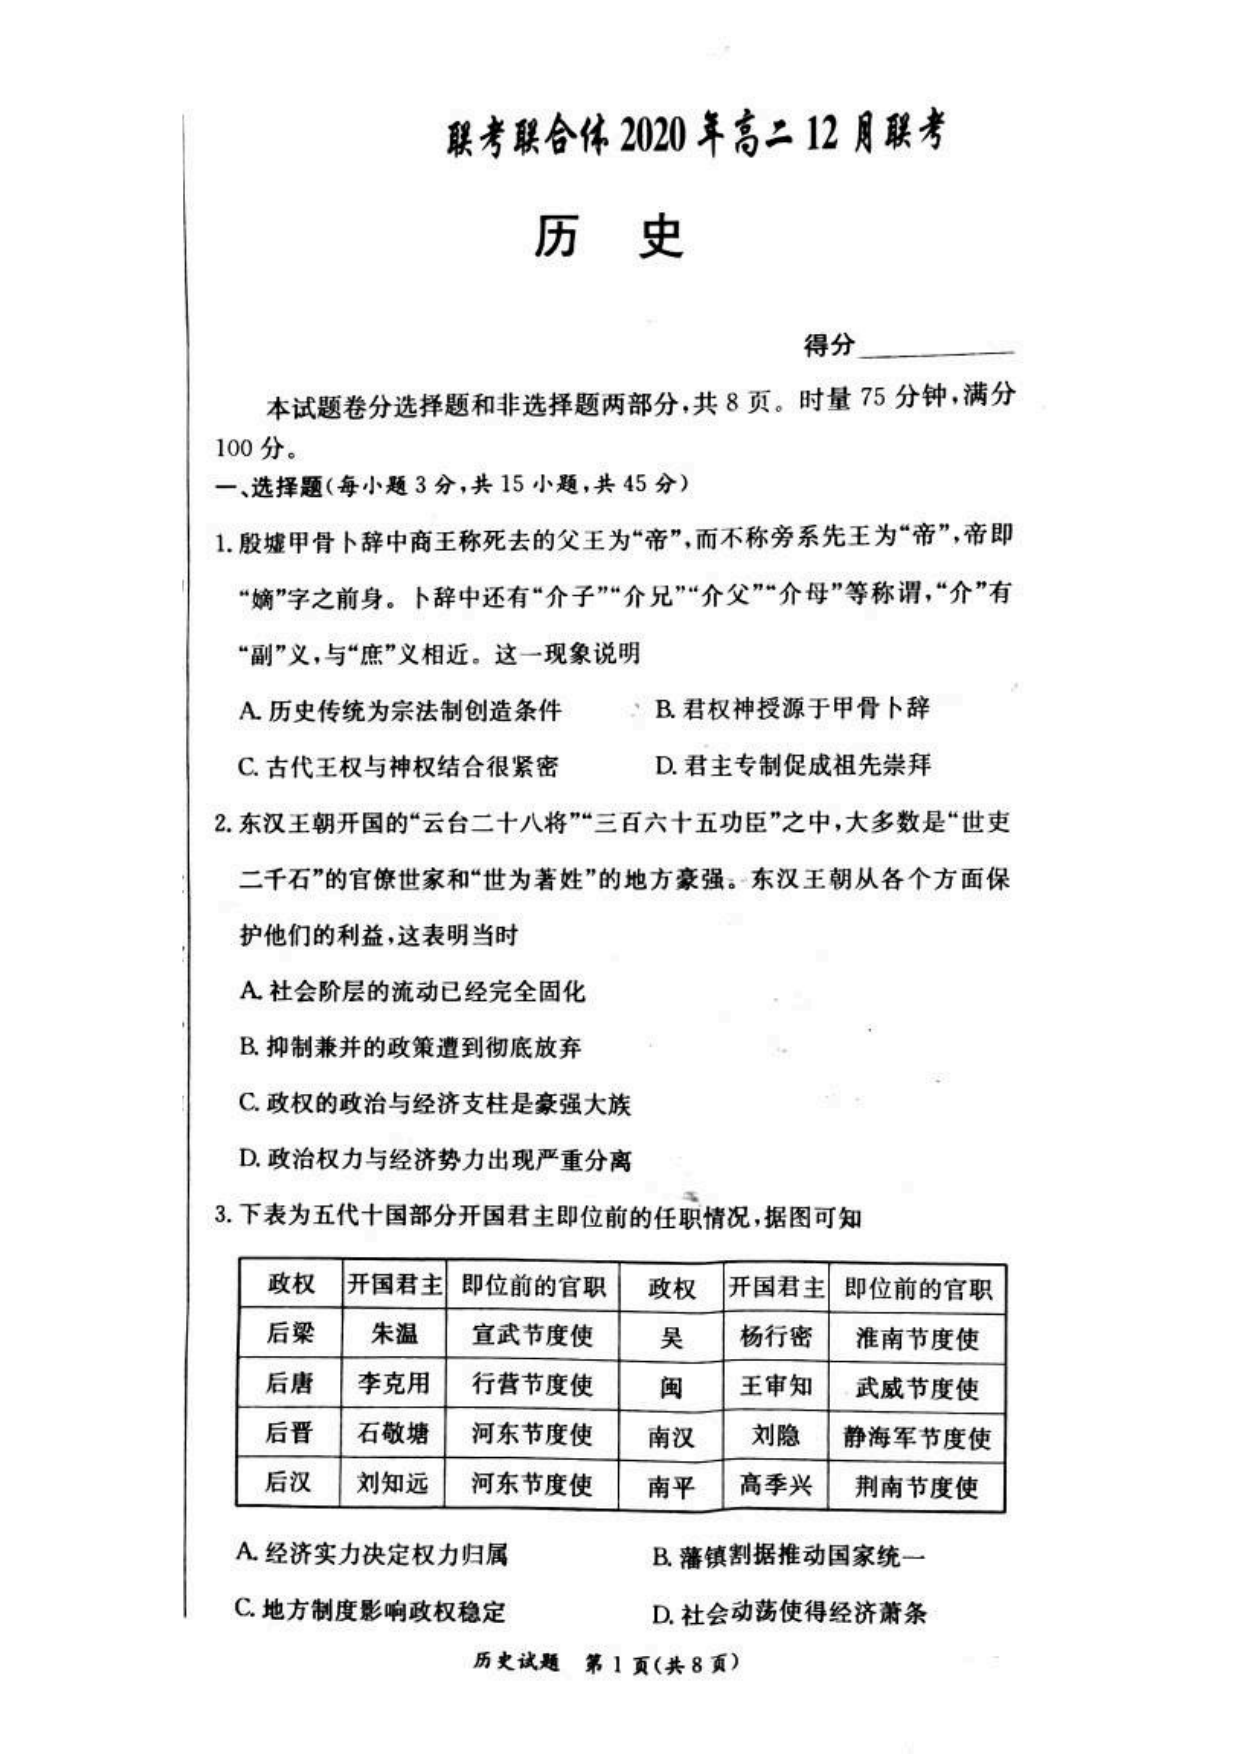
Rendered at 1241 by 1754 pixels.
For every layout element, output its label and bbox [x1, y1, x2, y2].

picture [182, 36, 1048, 1754]
